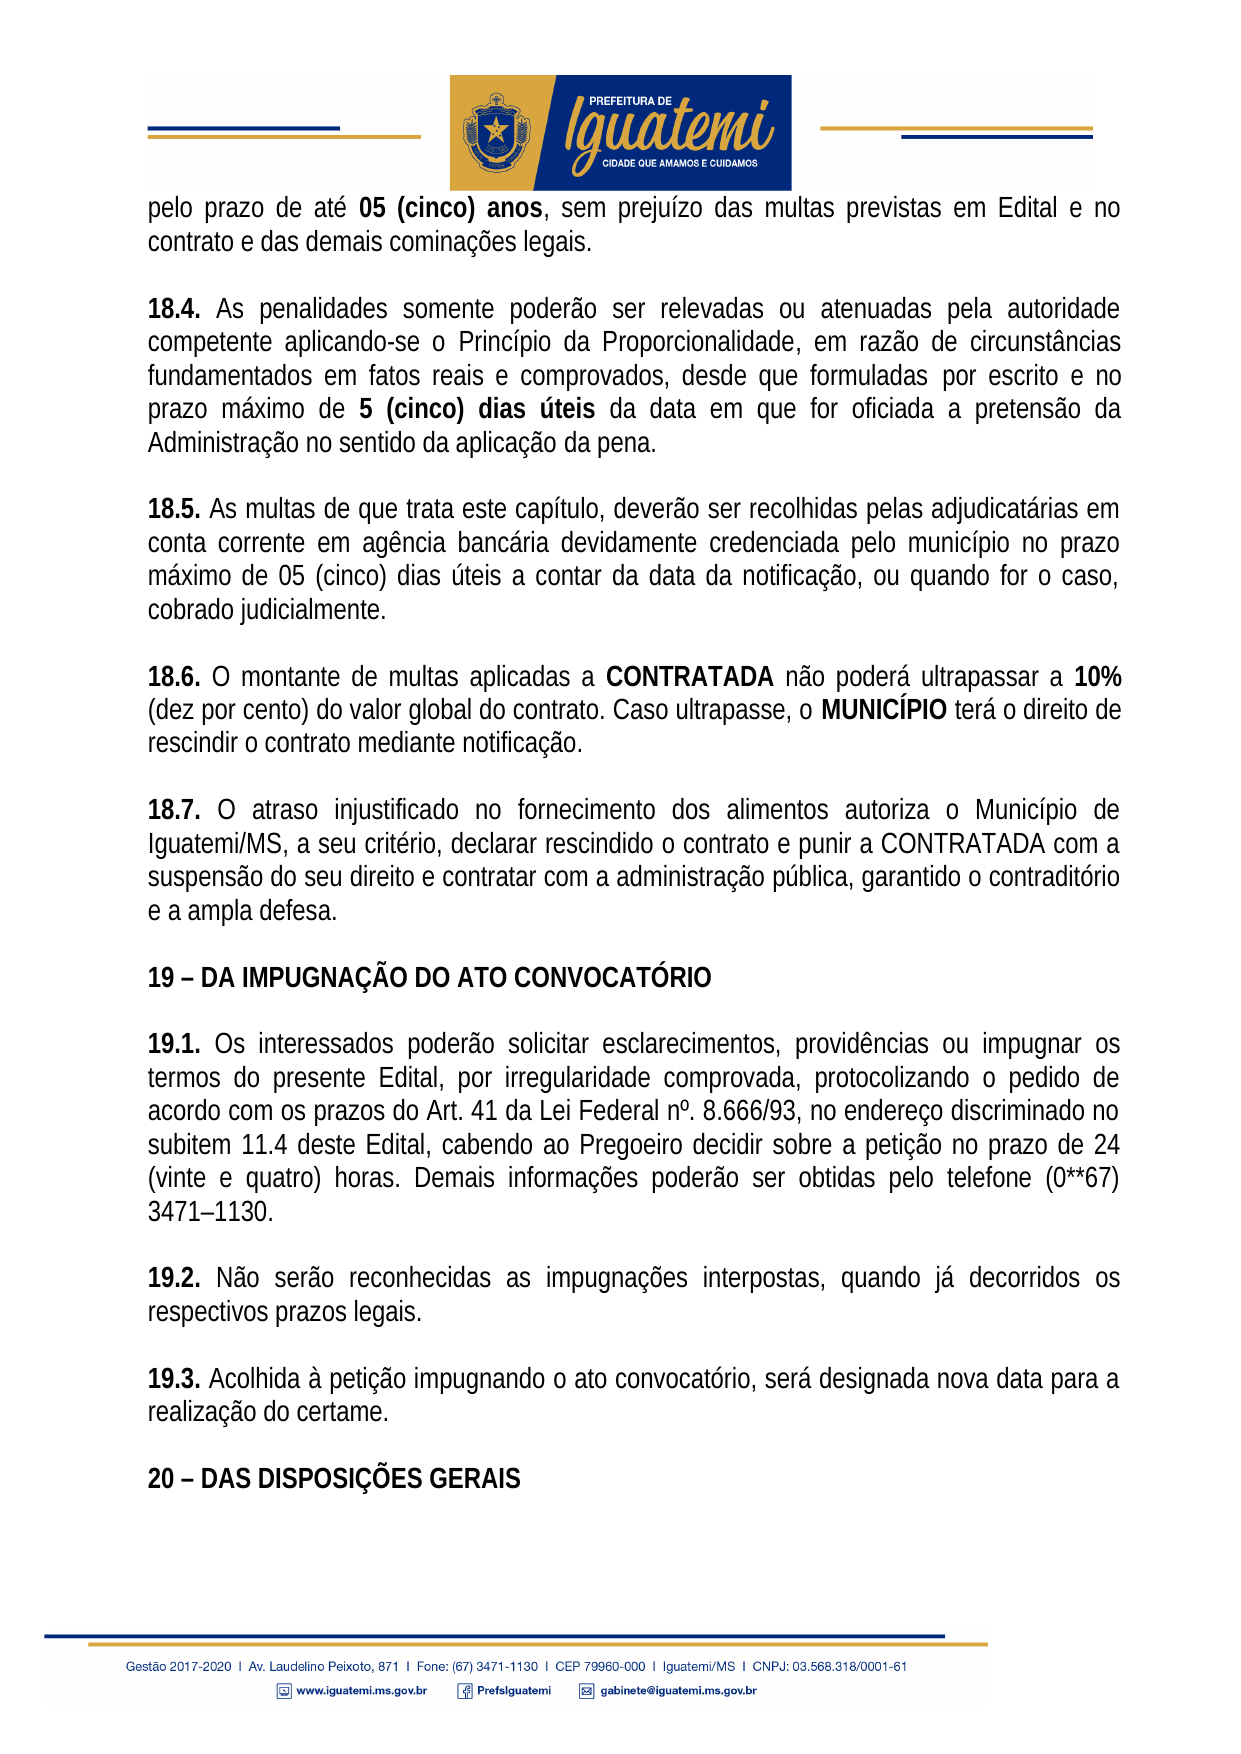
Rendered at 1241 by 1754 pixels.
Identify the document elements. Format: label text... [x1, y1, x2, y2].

text 18.7. O atraso injustificado no fornecimento dos alimentos autoriza o Município de Iguatemi/MS, a seu critério, declarar rescindido o contrato e punir a CONTRATADA com a suspensão do seu direito e contratar com a administração pública, garantido o contraditório e a ampla defesa. [148, 792, 1122, 926]
text 18.6. O montante de multas aplicadas a CONTRATADA não poderá ultrapassar a 10% (dez por cento) do valor global do contrato. Caso ultrapasse, o MUNICÍPIO terá o direito de rescindir o contrato mediante notificação. [148, 659, 1122, 759]
picture [147, 75, 1093, 191]
text 18.5. As multas de que trata este capítulo, deverão ser recolhidas pelas adjudicatárias em conta corrente em agência bancária devidamente credenciada pelo município no prazo máximo de 05 (cinco) dias úteis a contar da data da notificação, ou quando for o caso, cobrado judicialmente. [148, 492, 1122, 625]
text 20 – DAS DISPOSIÇÕES GERAIS [148, 1461, 1122, 1495]
picture [44, 1628, 988, 1707]
text 18.4. As penalidades somente poderão ser relevadas ou atenuadas pela autoridade competente aplicando-se o Princípio da Proporcionalidade, em razão de circunstâncias fundamentados em fatos reais e comprovados, desde que formuladas por escrito e no prazo máximo de 5 (cinco) dias úteis da data em que for oficiada a pretensão da Administração no sentido da aplicação da pena. [148, 291, 1122, 458]
text 19.3. Acolhida à petição impugnando o ato convocatório, será designada nova data para a realização do certame. [148, 1361, 1122, 1428]
text 19.1. Os interessados poderão solicitar esclarecimentos, providências ou impugnar os termos do presente Edital, por irregularidade comprovada, protocolizando o pedido de acordo com os prazos do Art. 41 da Lei Federal nº. 8.666/93, no endereço discriminado no subitem 11.4 deste Edital, cabendo ao Pregoeiro decidir sobre a petição no prazo de 24 (vinte e quatro) horas. Demais informações poderão ser obtidas pelo telefone (0**67) 3471–1130. [148, 1027, 1122, 1227]
text 19 – DA IMPUGNAÇÃO DO ATO CONVOCATÓRIO [148, 960, 1122, 993]
text 19.2. Não serão reconhecidas as impugnações interpostas, quando já decorridos os respectivos prazos legais. [148, 1261, 1122, 1327]
